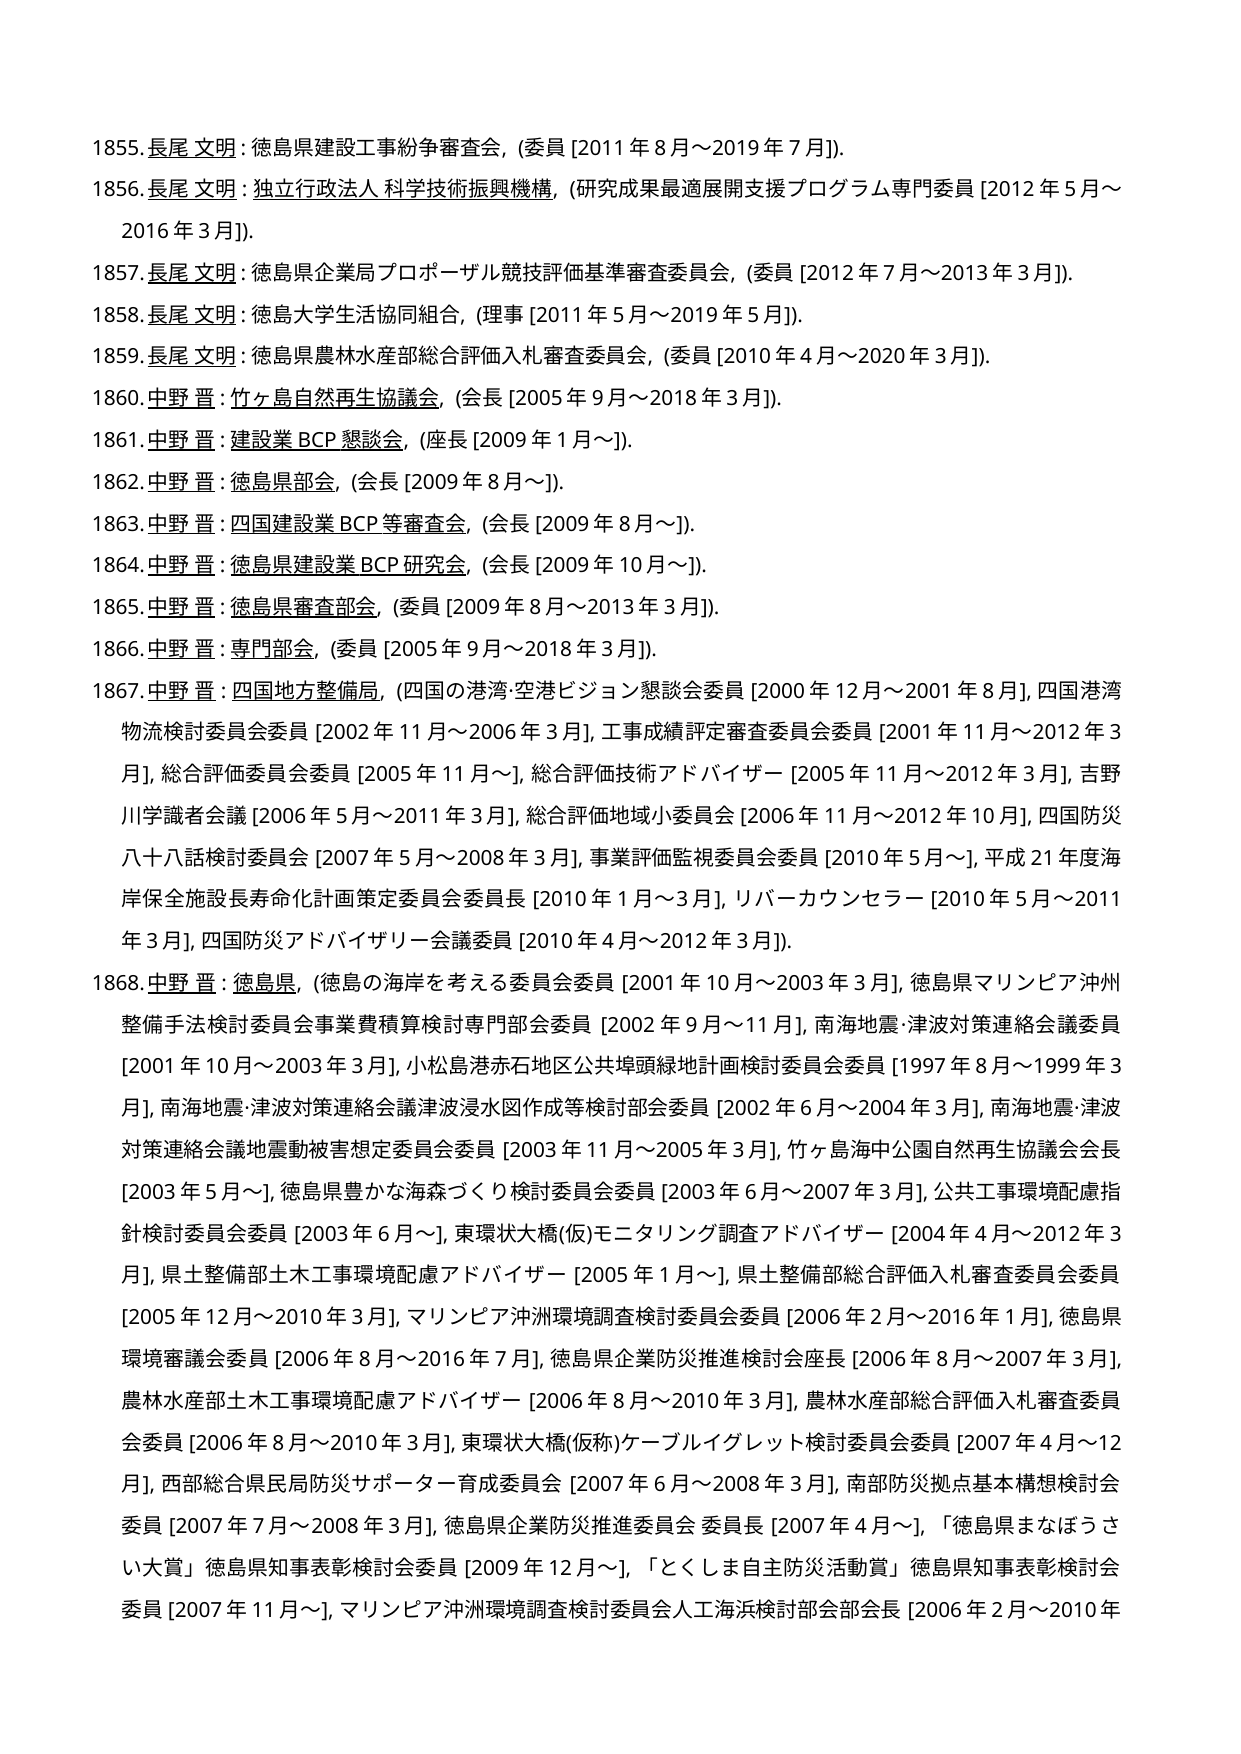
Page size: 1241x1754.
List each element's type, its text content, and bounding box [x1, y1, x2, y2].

list 中野 晋 : 建設業BCP懇談会, (座長 [2009年1月〜]). [92, 417, 1122, 459]
list 中野 晋 : 徳島県部会, (会長 [2009年8月〜]). [92, 459, 1122, 501]
list 中野 晋 : 専門部会, (委員 [2005年9月〜2018年3月]). [92, 626, 1122, 668]
list 中野 晋 : 四国建設業BCP等審査会, (会長 [2009年8月〜]). [92, 501, 1122, 543]
list 中野 晋 : 四国地方整備局, (四国の港湾·空港ビジョン懇談会委員 [2000年12月〜2001年8月], 四国港湾物流検討委員会委員 [2002年11月〜2006年3月], 工事成績評定審査委員会委員 [2001年11月〜2012年3月], 総合評価委員会委員 [2005年11月〜], 総合評価技術アドバイザー [2005年11月〜2012年3月], 吉野川学識者会議 [2006年5月〜2011年3月], 総合評価地域小委員会 [2006年11月〜2012年10月], 四国防災八十八話検討委員会 [2007年5月〜2008年3月], 事業評価監視委員会委員 [2010年5月〜], 平成21年度海岸保全施設長寿命化計画策定委員会委員長 [2010年1月〜3月], リバーカウンセラー [2010年5月〜2011年3月], 四国防災アドバイザリー会議委員 [2010年4月〜2012年3月]). [92, 668, 1122, 961]
list 中野 晋 : 竹ヶ島自然再生協議会, (会長 [2005年9月〜2018年3月]). [92, 376, 1122, 417]
list 中野 晋 : 徳島県建設業BCP研究会, (会長 [2009年10月〜]). [92, 543, 1122, 584]
list 長尾 文明 : 徳島県農林水産部総合評価入札審査委員会, (委員 [2010年4月〜2020年3月]). [92, 334, 1122, 376]
list 長尾 文明 : 独立行政法人 科学技術振興機構, (研究成果最適展開支援プログラム専門委員 [2012年5月〜2016年3月]). [92, 167, 1122, 250]
list 長尾 文明 : 徳島大学生活協同組合, (理事 [2011年5月〜2019年5月]). [92, 292, 1122, 334]
list 長尾 文明 : 徳島県企業局プロポーザル競技評価基準審査委員会, (委員 [2012年7月〜2013年3月]). [92, 250, 1122, 292]
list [92, 961, 1122, 1629]
list 長尾 文明 : 徳島県建設工事紛争審査会, (委員 [2011年8月〜2019年7月]). [92, 125, 1122, 167]
list 中野 晋 : 徳島県審査部会, (委員 [2009年8月〜2013年3月]). [92, 584, 1122, 626]
